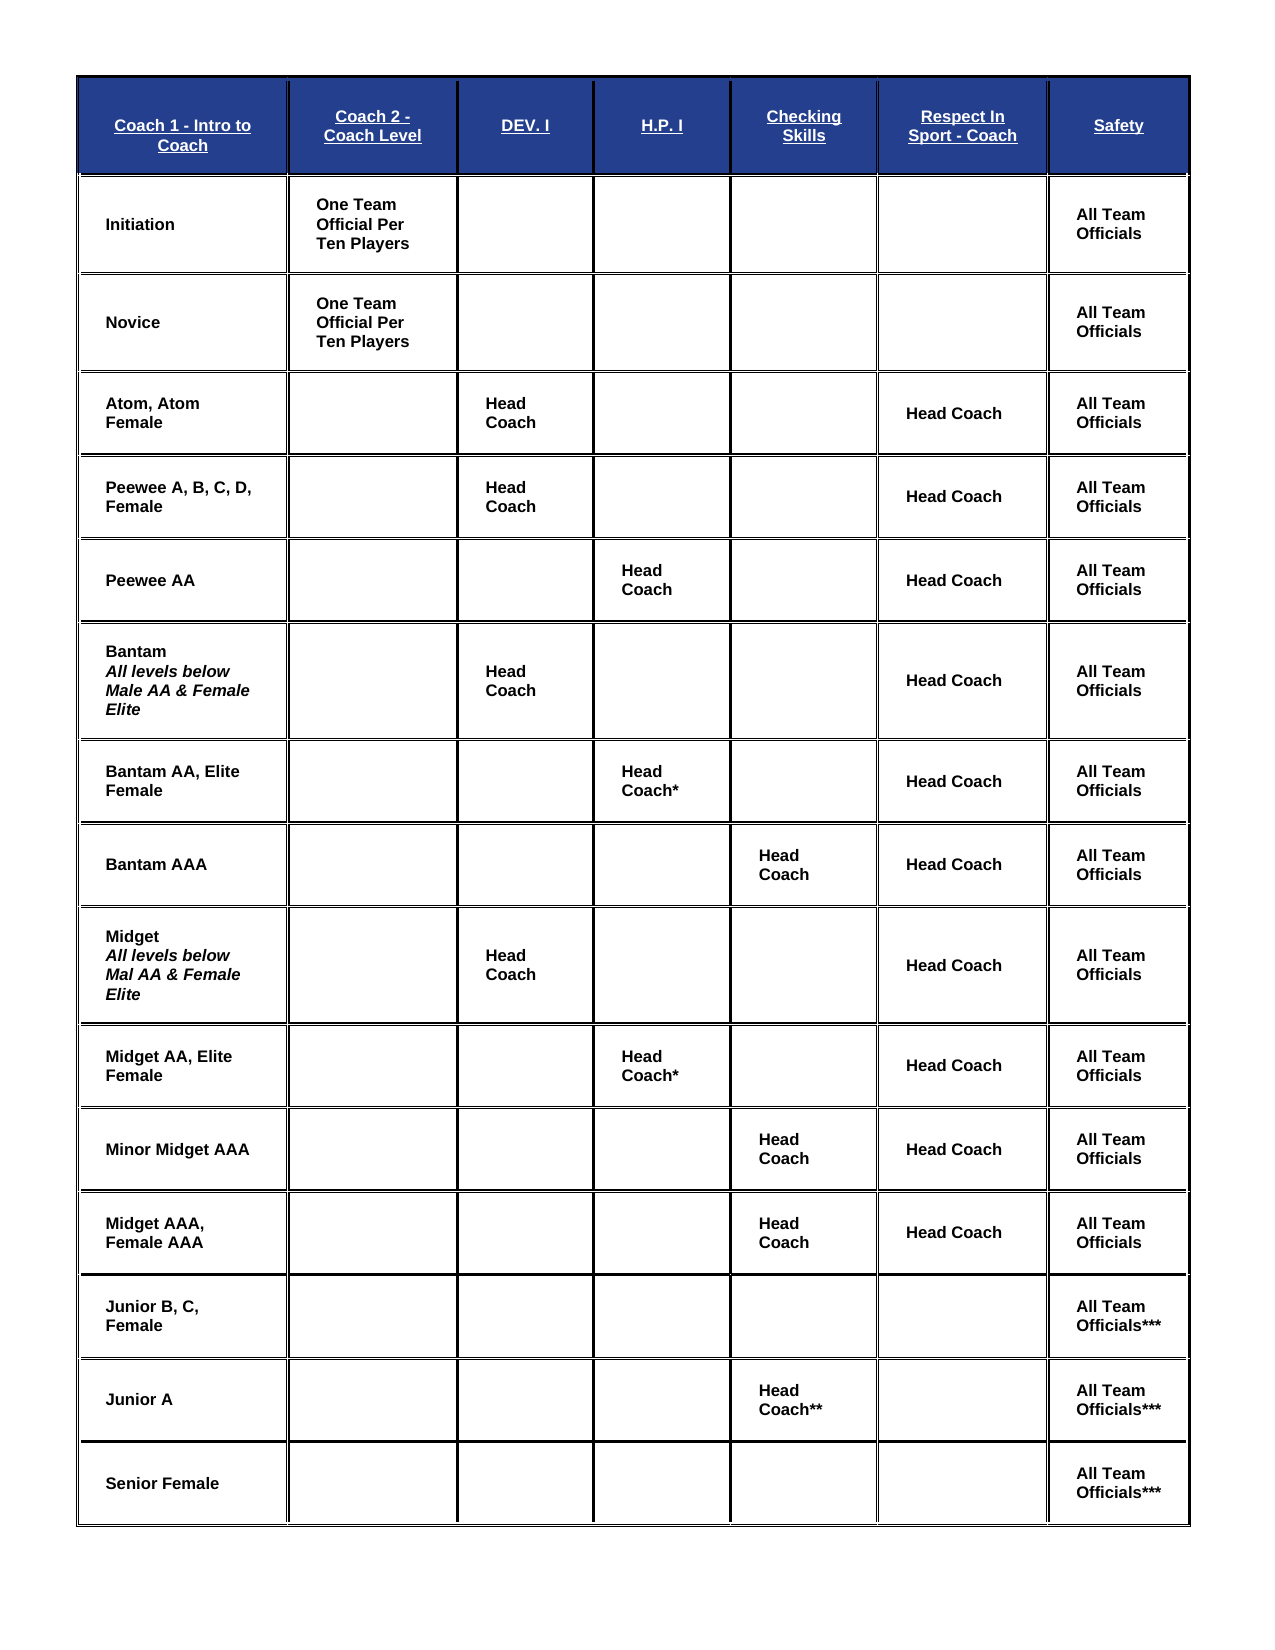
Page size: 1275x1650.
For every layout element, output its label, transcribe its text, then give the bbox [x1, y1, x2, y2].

table_header Coach 2 - Coach Level [288, 78, 457, 173]
table_cell [879, 177, 1046, 271]
table_header Coach 1 - Intro to Coach [79, 77, 288, 173]
table_cell One Team Official Per Ten Players [290, 177, 456, 271]
table_cell [595, 275, 729, 370]
table_cell [290, 1026, 456, 1106]
table_cell Bantam AAA [79, 821, 286, 905]
table_cell [595, 1360, 729, 1440]
table_cell Head Coach [459, 373, 592, 453]
table_cell [459, 1193, 592, 1273]
table_cell Junior B, C, Female [77, 1273, 286, 1356]
table_cell Head Coach [879, 1193, 1046, 1273]
table_cell [290, 908, 456, 1022]
table_cell [459, 1109, 592, 1189]
table_cell All Team Officials [1048, 905, 1189, 1022]
table_cell All Team Officials [1050, 620, 1189, 738]
table_cell [290, 1360, 456, 1440]
table_cell All Team Officials [1048, 370, 1189, 453]
table_cell [732, 177, 876, 271]
table_header Safety [1048, 78, 1188, 173]
table_cell [732, 908, 876, 1022]
table_cell [290, 1276, 456, 1356]
table_cell [290, 540, 456, 620]
table_cell [732, 373, 876, 453]
table_cell [732, 1026, 876, 1106]
table_cell Head Coach [732, 825, 876, 905]
table_cell One Team Official Per Ten Players [290, 275, 456, 370]
table_cell [459, 177, 592, 271]
table_cell Head Coach [879, 540, 1046, 620]
table_cell [459, 540, 592, 620]
table_cell Novice [79, 271, 286, 370]
table_cell [288, 1443, 457, 1523]
table_cell [595, 457, 729, 537]
table_cell Head Coach [879, 1026, 1046, 1106]
table_cell [459, 1026, 592, 1106]
table_cell Head Coach* [595, 1026, 729, 1106]
table_cell All Team Officials [1050, 1189, 1189, 1273]
table_cell [290, 1193, 456, 1273]
table_cell All Team Officials [1050, 173, 1189, 271]
table_cell [595, 825, 729, 905]
table_cell [732, 540, 876, 620]
table_cell Head Coach [879, 741, 1046, 821]
table_cell Head Coach [459, 624, 592, 738]
table_header H.P. I [593, 78, 730, 173]
table_cell Midget AAA, Female AAA [79, 1189, 286, 1273]
table_cell [595, 1276, 729, 1356]
table_cell All Team Officials*** [1050, 1356, 1189, 1440]
table_cell [878, 1440, 1048, 1523]
table_cell Junior A [79, 1356, 286, 1440]
table_cell [595, 1109, 729, 1189]
table_cell Midget All levels below Mal AA & Female Elite [77, 905, 288, 1022]
table_cell [595, 177, 729, 271]
table_cell All Team Officials [1048, 1106, 1189, 1189]
table_cell [730, 1443, 878, 1523]
table_cell Head Coach [595, 540, 729, 620]
table_cell [457, 1443, 593, 1523]
table_cell [459, 825, 592, 905]
table_cell [290, 825, 456, 905]
table_cell [459, 1276, 592, 1356]
table_cell [290, 624, 456, 738]
table_cell Head Coach [879, 908, 1046, 1022]
table_cell [595, 373, 729, 453]
table_cell Head Coach** [732, 1360, 876, 1440]
table_cell Minor Midget AAA [77, 1106, 288, 1189]
table_cell [459, 1360, 592, 1440]
table_cell Head Coach [459, 457, 592, 537]
table_header Respect In Sport - Coach [878, 77, 1048, 173]
table_cell Bantam All levels below Male AA & Female Elite [79, 620, 286, 738]
table_cell Head Coach [879, 373, 1046, 453]
table_cell Midget AA, Elite Female [79, 1022, 286, 1106]
table_cell Initiation [79, 173, 286, 271]
table_cell [290, 457, 456, 537]
table_cell [732, 1276, 876, 1356]
table_cell [459, 275, 592, 370]
table_cell All Team Officials*** [1050, 1273, 1189, 1356]
table_cell All Team Officials [1050, 821, 1189, 905]
table_cell All Team Officials*** [1048, 1440, 1188, 1523]
table_cell All Team Officials [1050, 271, 1189, 370]
table_cell [732, 624, 876, 738]
table_cell [290, 741, 456, 821]
table_cell [879, 275, 1046, 370]
table_cell [879, 1276, 1046, 1356]
table_cell Head Coach [879, 457, 1046, 537]
table_cell Head Coach [732, 1109, 876, 1189]
table_cell Atom, Atom Female [77, 370, 288, 453]
table_cell [879, 1360, 1046, 1440]
table_cell [732, 457, 876, 537]
table_cell Head Coach [879, 624, 1046, 738]
table_cell [459, 741, 592, 821]
table_cell All Team Officials [1048, 738, 1189, 821]
table_cell Head Coach [459, 908, 592, 1022]
table_cell Head Coach [879, 825, 1046, 905]
table_cell Head Coach [879, 1109, 1046, 1189]
table_cell Bantam AA, Elite Female [77, 738, 288, 821]
table_cell [732, 741, 876, 821]
table_cell Peewee A, B, C, D, Female [79, 453, 286, 537]
table_cell Senior Female [79, 1440, 288, 1523]
table_cell Head Coach [732, 1193, 876, 1273]
table_cell [290, 1109, 456, 1189]
table_cell All Team Officials [1050, 1022, 1189, 1106]
table_cell Head Coach* [595, 741, 729, 821]
table_cell Peewee AA [77, 537, 288, 620]
table_cell All Team Officials [1048, 537, 1189, 620]
table_header Checking Skills [730, 78, 878, 173]
table_cell [595, 1193, 729, 1273]
table_cell [593, 1443, 730, 1523]
table_cell [290, 373, 456, 453]
table_header DEV. I [457, 78, 593, 173]
table_cell [595, 908, 729, 1022]
table_cell [732, 275, 876, 370]
table_cell All Team Officials [1050, 453, 1189, 537]
table_cell [595, 624, 729, 738]
